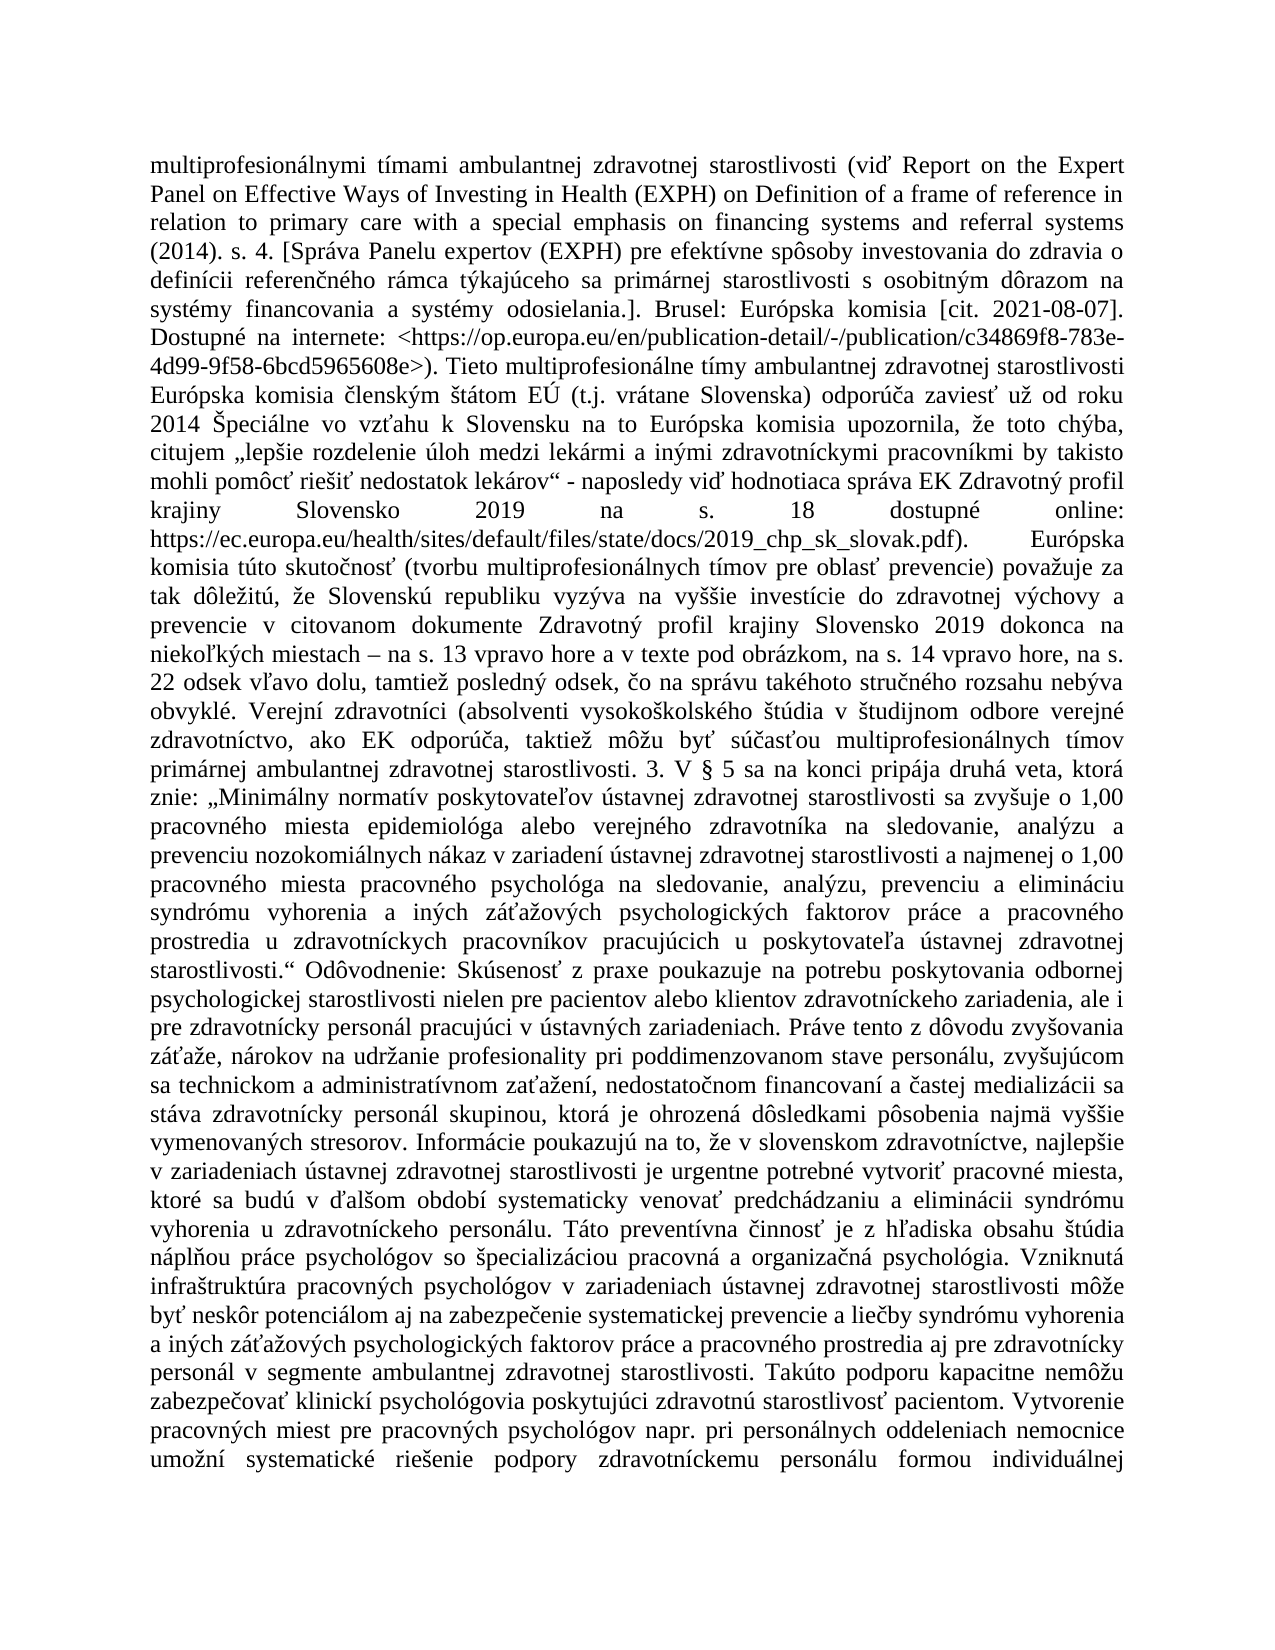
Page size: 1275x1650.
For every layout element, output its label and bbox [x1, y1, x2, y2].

text [150, 150, 1125, 1472]
